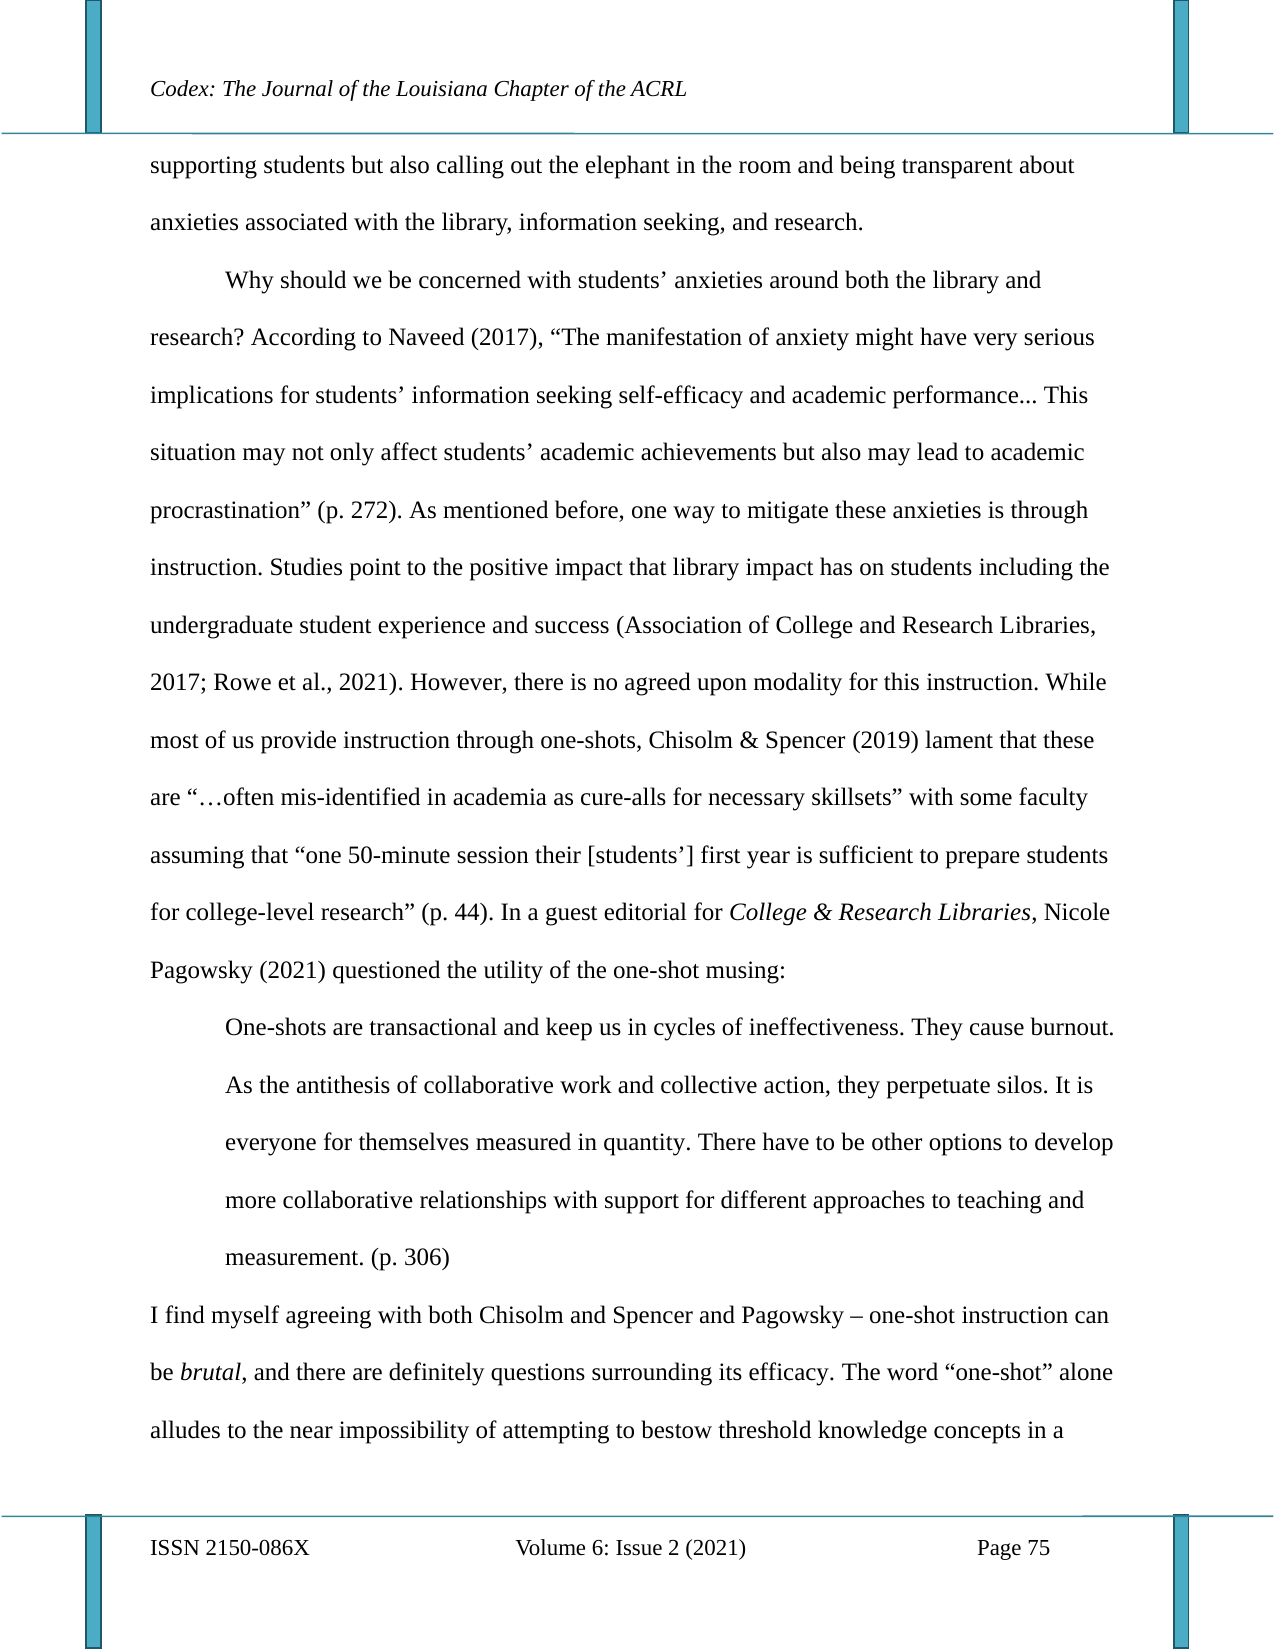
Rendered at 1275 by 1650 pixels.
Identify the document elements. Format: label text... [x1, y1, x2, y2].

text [150, 1300, 1125, 1444]
text Why should we be concerned with students’ anxieties around both the library and research? According to Naveed (2017), “The manifestation of anxiety might have very serious implications for students’ information seeking self-efficacy and academic performance... This situation may not only affect students’ academic achievements but also may lead to academic procrastination” (p. 272). As mentioned before, one way to mitigate these anxieties is through instruction. Studies point to the positive impact that library impact has on students including the undergraduate student experience and success (Association of College and Research Libraries, 2017; Rowe et al., 2021). However, there is no agreed upon modality for this instruction. While most of us provide instruction through one-shots, Chisolm & Spencer (2019) lament that these are “…often mis-identified in academia as cure-alls for necessary skillsets” with some faculty assuming that “one 50-minute session their [students’] first year is sufficient to prepare students for college-level research” (p. 44). In a guest editorial for College & Research Libraries, Nicole Pagowsky (2021) questioned the utility of the one-shot musing: [150, 265, 1125, 984]
text One-shots are transactional and keep us in cycles of ineffectiveness. They cause burnout. As the antithesis of collaborative work and collective action, they perpetuate silos. It is everyone for themselves measured in quantity. There have to be other options to develop more collaborative relationships with support for different approaches to teaching and measurement. (p. 306) [225, 1012, 1125, 1271]
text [150, 150, 1125, 236]
